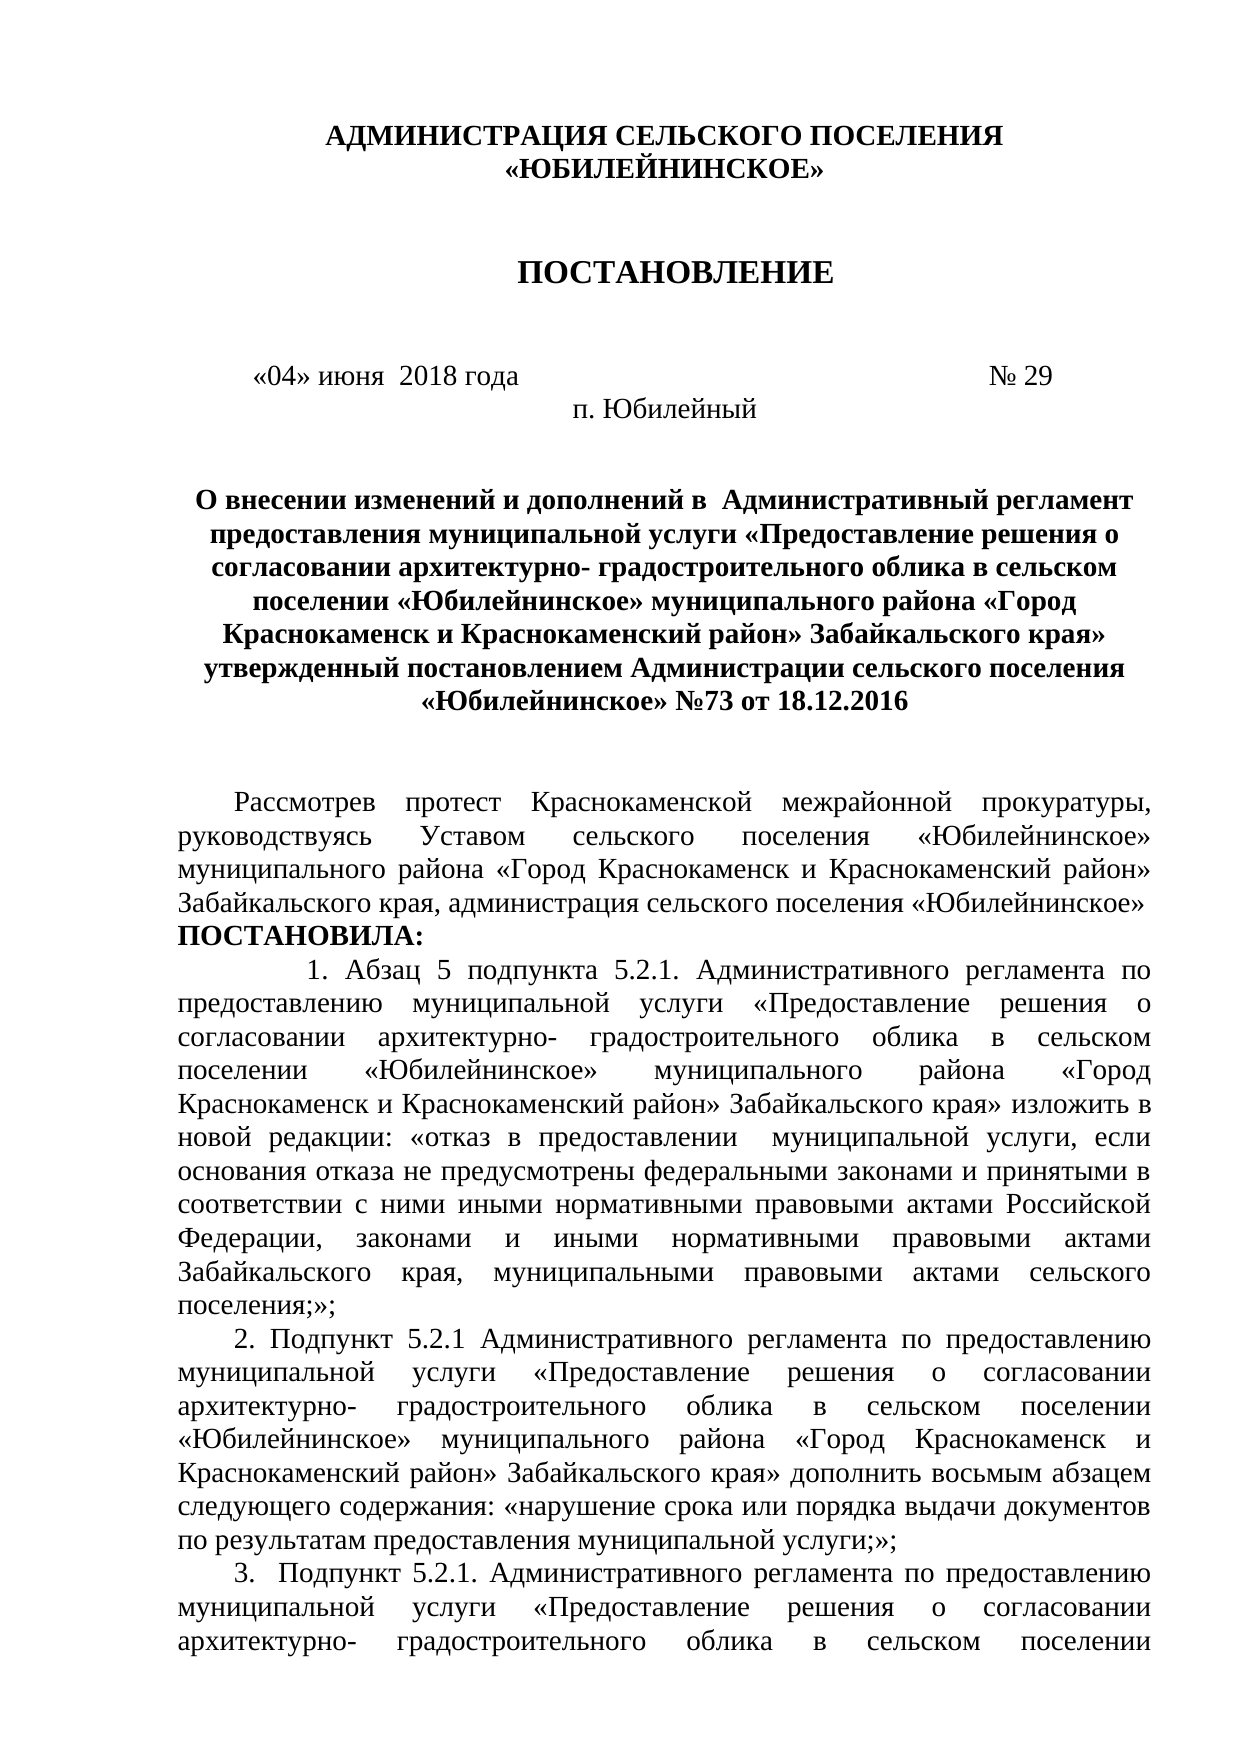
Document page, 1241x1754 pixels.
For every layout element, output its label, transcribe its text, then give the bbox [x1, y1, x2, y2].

text «04» июня 2018 года № 29 [177, 358, 1152, 391]
text 1. Абзац 5 подпункта 5.2.1. Административного регламента по предоставлению муниципальной услуги «Предоставление решения о согласовании архитектурно- градостроительного облика в сельском поселении «Юбилейнинское» муниципального района «Город Краснокаменск и Краснокаменский район» Забайкальского края» изложить в новой редакции: «отказ в предоставлении муниципальной услуги, если основания отказа не предусмотрены федеральными законами и принятыми в соответствии с ними иными нормативными правовыми актами Российской Федерации, законами и иными нормативными правовыми актами Забайкальского края, муниципальными правовыми актами сельского поселения;»; [177, 952, 1152, 1321]
text Рассмотрев протест Краснокаменской межрайонной прокуратуры, руководствуясь Уставом сельского поселения «Юбилейнинское» муниципального района «Город Краснокаменск и Краснокаменский район» Забайкальского края, администрация сельского поселения «Юбилейнинское» [177, 784, 1152, 918]
text п. Юбилейный [177, 391, 1152, 425]
text АДМИНИСТРАЦИЯ СЕЛЬСКОГО ПОСЕЛЕНИЯ [177, 118, 1152, 152]
text ПОСТАНОВЛЕНИЕ [177, 252, 1152, 291]
text О внесении изменений и дополнений в Административный регламент предоставления муниципальной услуги «Предоставление решения о согласовании архитектурно- градостроительного облика в сельском поселении «Юбилейнинское» муниципального района «Город Краснокаменск и Краснокаменский район» Забайкальского края» утвержденный постановлением Администрации сельского поселения «Юбилейнинское» №73 от 18.12.2016 [177, 482, 1152, 717]
text ПОСТАНОВИЛА: [177, 918, 1152, 952]
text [177, 1556, 1152, 1656]
text «ЮБИЛЕЙНИНСКОЕ» [177, 152, 1152, 185]
text 2. Подпункт 5.2.1 Административного регламента по предоставлению муниципальной услуги «Предоставление решения о согласовании архитектурно- градостроительного облика в сельском поселении «Юбилейнинское» муниципального района «Город Краснокаменск и Краснокаменский район» Забайкальского края» дополнить восьмым абзацем следующего содержания: «нарушение срока или порядка выдачи документов по результатам предоставления муниципальной услуги;»; [177, 1321, 1152, 1556]
